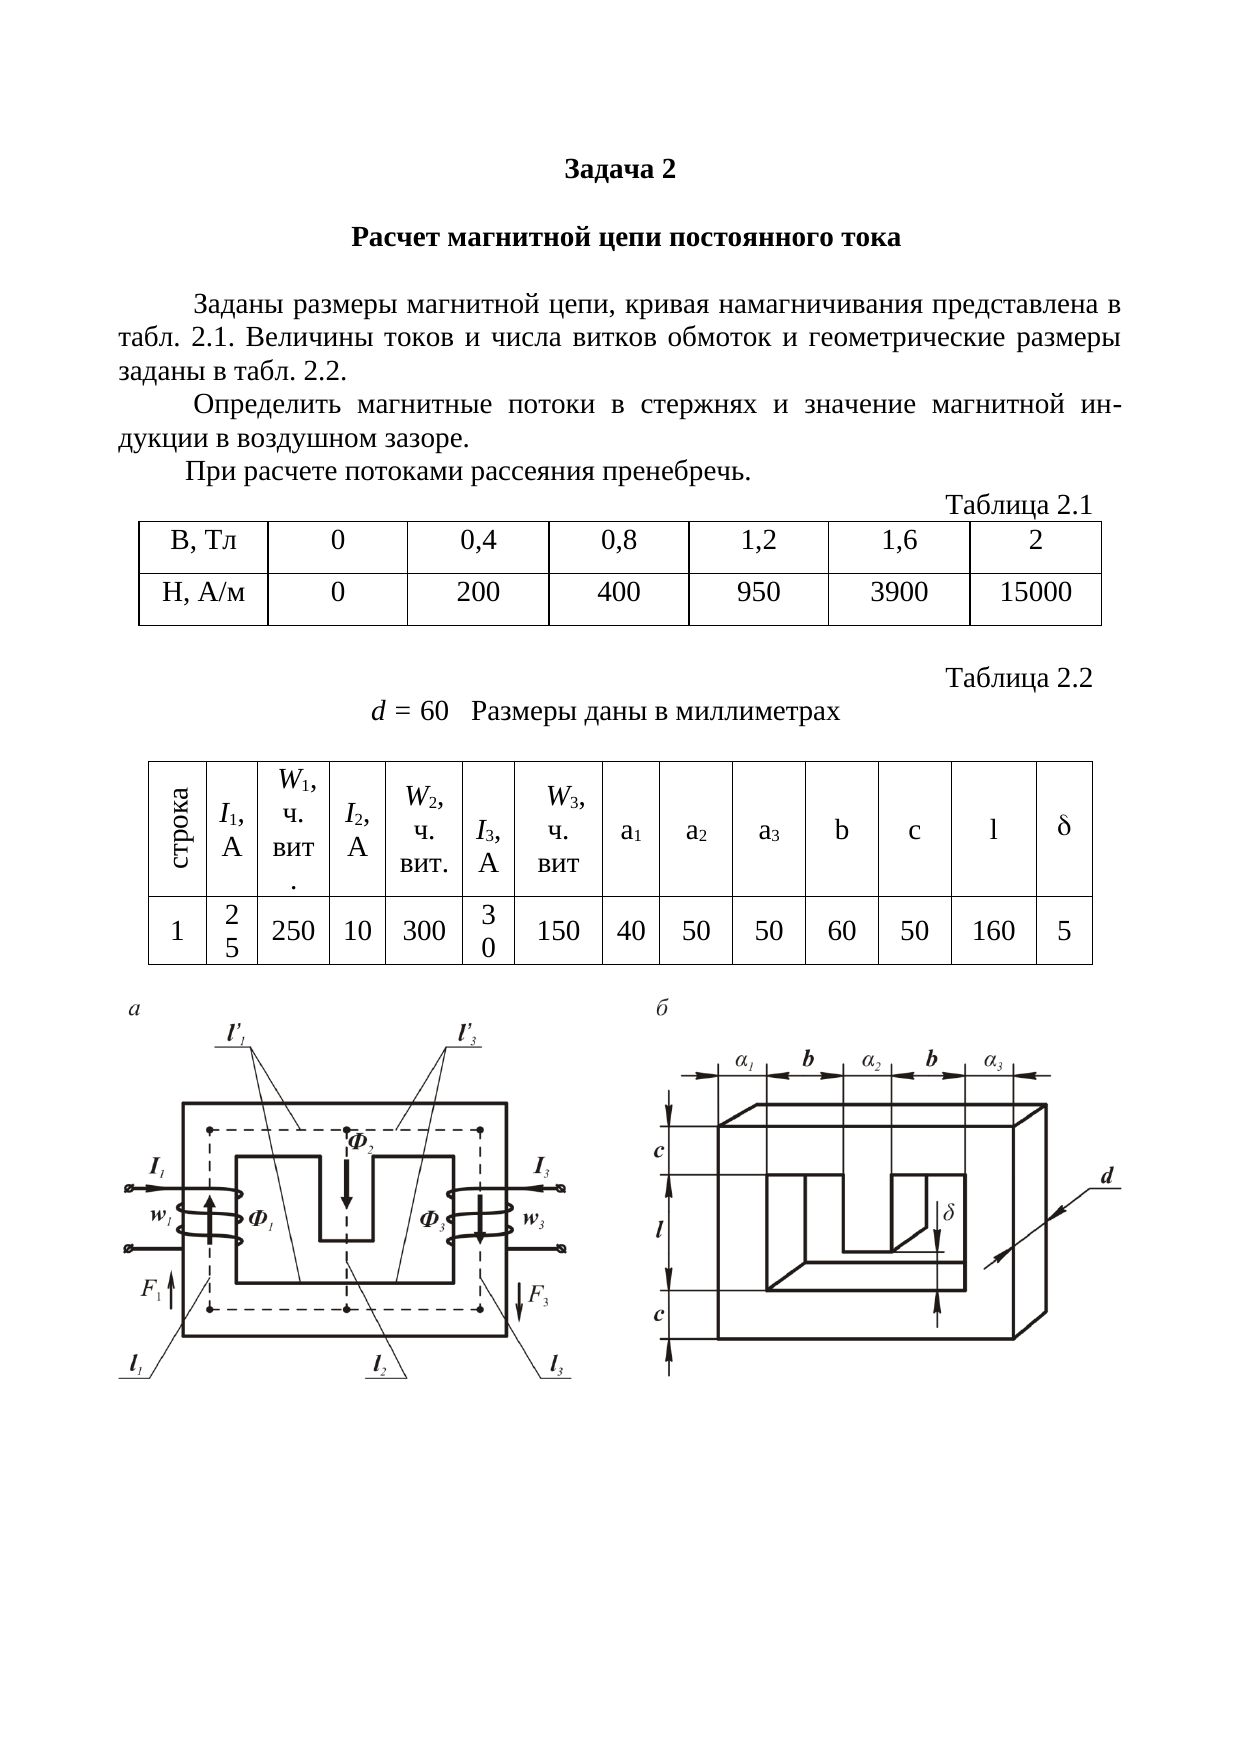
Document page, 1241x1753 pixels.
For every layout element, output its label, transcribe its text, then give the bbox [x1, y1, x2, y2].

table_cell 1 [149, 897, 206, 964]
table_cell 200 [408, 574, 548, 625]
table_cell 15000 [971, 574, 1101, 625]
table_header 1,6 [829, 522, 969, 573]
text d = 60 Размеры даны в миллиметрах [118, 693, 1093, 727]
table_header 1,2 [690, 522, 828, 573]
table_cell 40 [603, 897, 659, 964]
table_header 2 [971, 522, 1101, 573]
text Таблица 2.2 [162, 660, 1093, 693]
table_header [1037, 762, 1092, 896]
picture [118, 998, 1122, 1379]
table_cell 160 [952, 897, 1036, 964]
table_header I1, A [207, 762, 257, 896]
table_cell 25 [207, 897, 257, 964]
table_header b [806, 762, 878, 896]
table_cell Н, А/м [140, 574, 267, 625]
table_cell 10 [330, 897, 385, 964]
text При расчете потоками рассеяния пренебречь. [185, 453, 1122, 487]
table_cell 3900 [829, 574, 969, 625]
table_cell 50 [733, 897, 805, 964]
table_cell 30 [463, 897, 514, 964]
table_header а3 [733, 762, 805, 896]
text Заданы размеры магнитной цепи, кривая намагничивания представлена в табл. 2.1. Величины токов и числа витков обмоток и геометрические размеры заданы в табл. 2.2. [118, 286, 1122, 386]
table_header I3, A [463, 762, 514, 896]
text Определить магнитные потоки в стержнях и значение магнитной индукции в воздушном зазоре. [118, 386, 1122, 453]
table_cell 50 [660, 897, 732, 964]
table_header 0,4 [408, 522, 548, 573]
table_cell 0 [269, 574, 407, 625]
table_cell 250 [258, 897, 329, 964]
text Таблица 2.1 [118, 487, 1093, 521]
table_header В, Тл [140, 522, 267, 573]
table_header W2, ч. вит. [386, 762, 462, 896]
table_cell 300 [386, 897, 462, 964]
table_cell 50 [879, 897, 951, 964]
table_header а1 [603, 762, 659, 896]
table_header c [879, 762, 951, 896]
table_cell 5 [1037, 897, 1092, 964]
table_header l [952, 762, 1036, 896]
text Расчет магнитной цепи постоянного тока [339, 219, 914, 252]
table_header строка [149, 762, 206, 896]
table_header а2 [660, 762, 732, 896]
text Задача 2 [118, 152, 1122, 185]
table_cell 150 [515, 897, 602, 964]
table_header 0,8 [550, 522, 688, 573]
table_header I2, A [330, 762, 385, 896]
table_header 0 [269, 522, 407, 573]
table_cell 400 [550, 574, 688, 625]
table_cell 60 [806, 897, 878, 964]
table_header W1, ч. вит. [258, 762, 329, 896]
table_header W3, ч. вит [515, 762, 602, 896]
table_cell 950 [690, 574, 828, 625]
